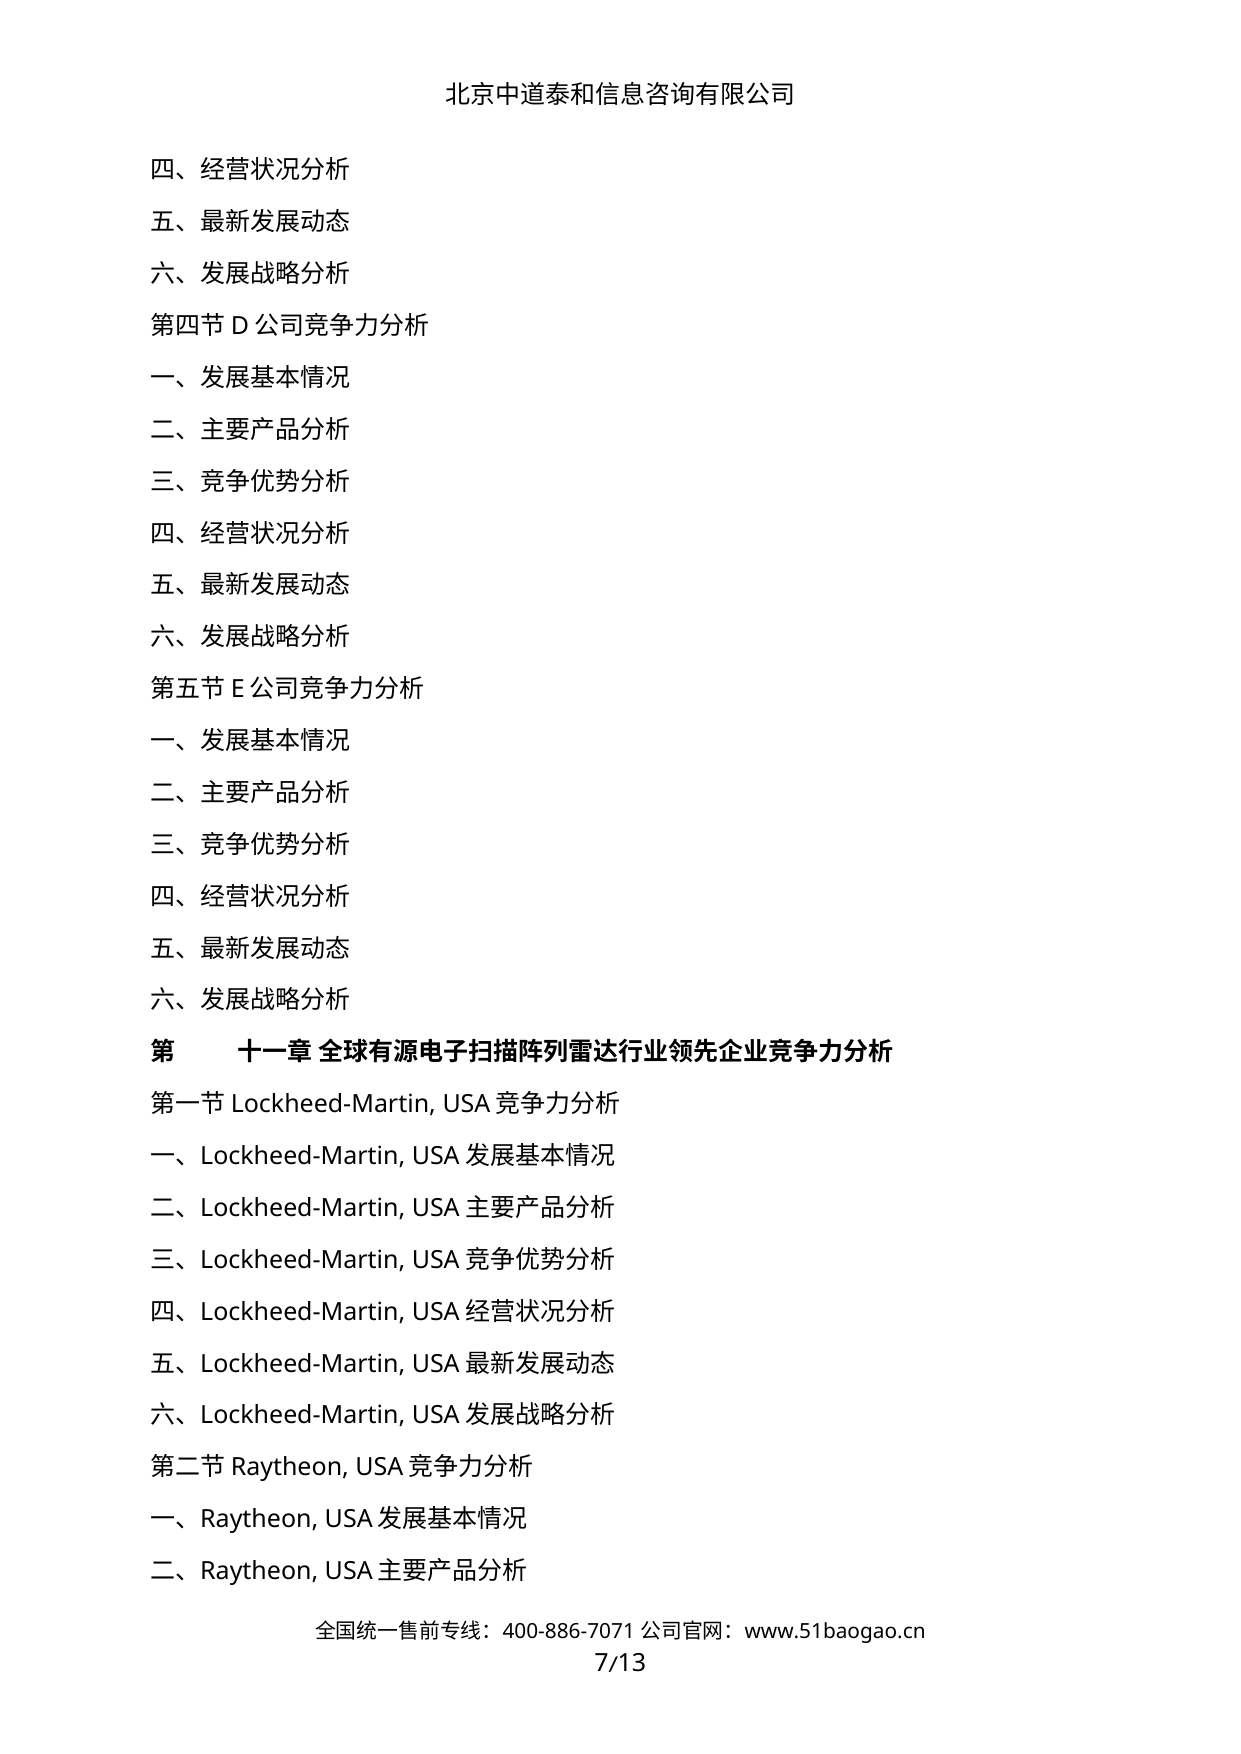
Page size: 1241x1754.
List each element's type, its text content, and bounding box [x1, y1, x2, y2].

text 第一节 Lockheed-Martin, USA竞争力分析 [150, 1084, 1090, 1120]
text 三、竞争优势分析 [150, 824, 1090, 861]
text 六、Lockheed-Martin, USA发展战略分析 [150, 1395, 1090, 1431]
text 第二节 Raytheon, USA竞争力分析 [150, 1447, 1090, 1483]
text 四、Lockheed-Martin, USA经营状况分析 [150, 1291, 1090, 1327]
text 三、竞争优势分析 [150, 461, 1090, 497]
text 五、最新发展动态 [150, 928, 1090, 964]
text 六、发展战略分析 [150, 617, 1090, 653]
text 一、发展基本情况 [150, 357, 1090, 394]
text 二、主要产品分析 [150, 772, 1090, 809]
text 六、发展战略分析 [150, 254, 1090, 290]
text 二、主要产品分析 [150, 409, 1090, 446]
text 第 十一章 全球有源电子扫描阵列雷达行业领先企业竞争力分析 [150, 1032, 1090, 1068]
text 五、Lockheed-Martin, USA最新发展动态 [150, 1343, 1090, 1379]
text 三、Lockheed-Martin, USA竞争优势分析 [150, 1239, 1090, 1276]
text 四、经营状况分析 [150, 513, 1090, 549]
text 一、发展基本情况 [150, 721, 1090, 757]
text 二、Raytheon, USA主要产品分析 [150, 1551, 1090, 1587]
text 五、最新发展动态 [150, 202, 1090, 238]
text 第五节 E公司竞争力分析 [150, 669, 1090, 705]
text 一、Lockheed-Martin, USA发展基本情况 [150, 1136, 1090, 1172]
text 四、经营状况分析 [150, 876, 1090, 912]
text 一、Raytheon, USA发展基本情况 [150, 1499, 1090, 1535]
text 四、经营状况分析 [150, 150, 1090, 186]
text 二、Lockheed-Martin, USA主要产品分析 [150, 1187, 1090, 1224]
text 五、最新发展动态 [150, 565, 1090, 601]
text 第四节 D公司竞争力分析 [150, 306, 1090, 342]
text 六、发展战略分析 [150, 980, 1090, 1016]
